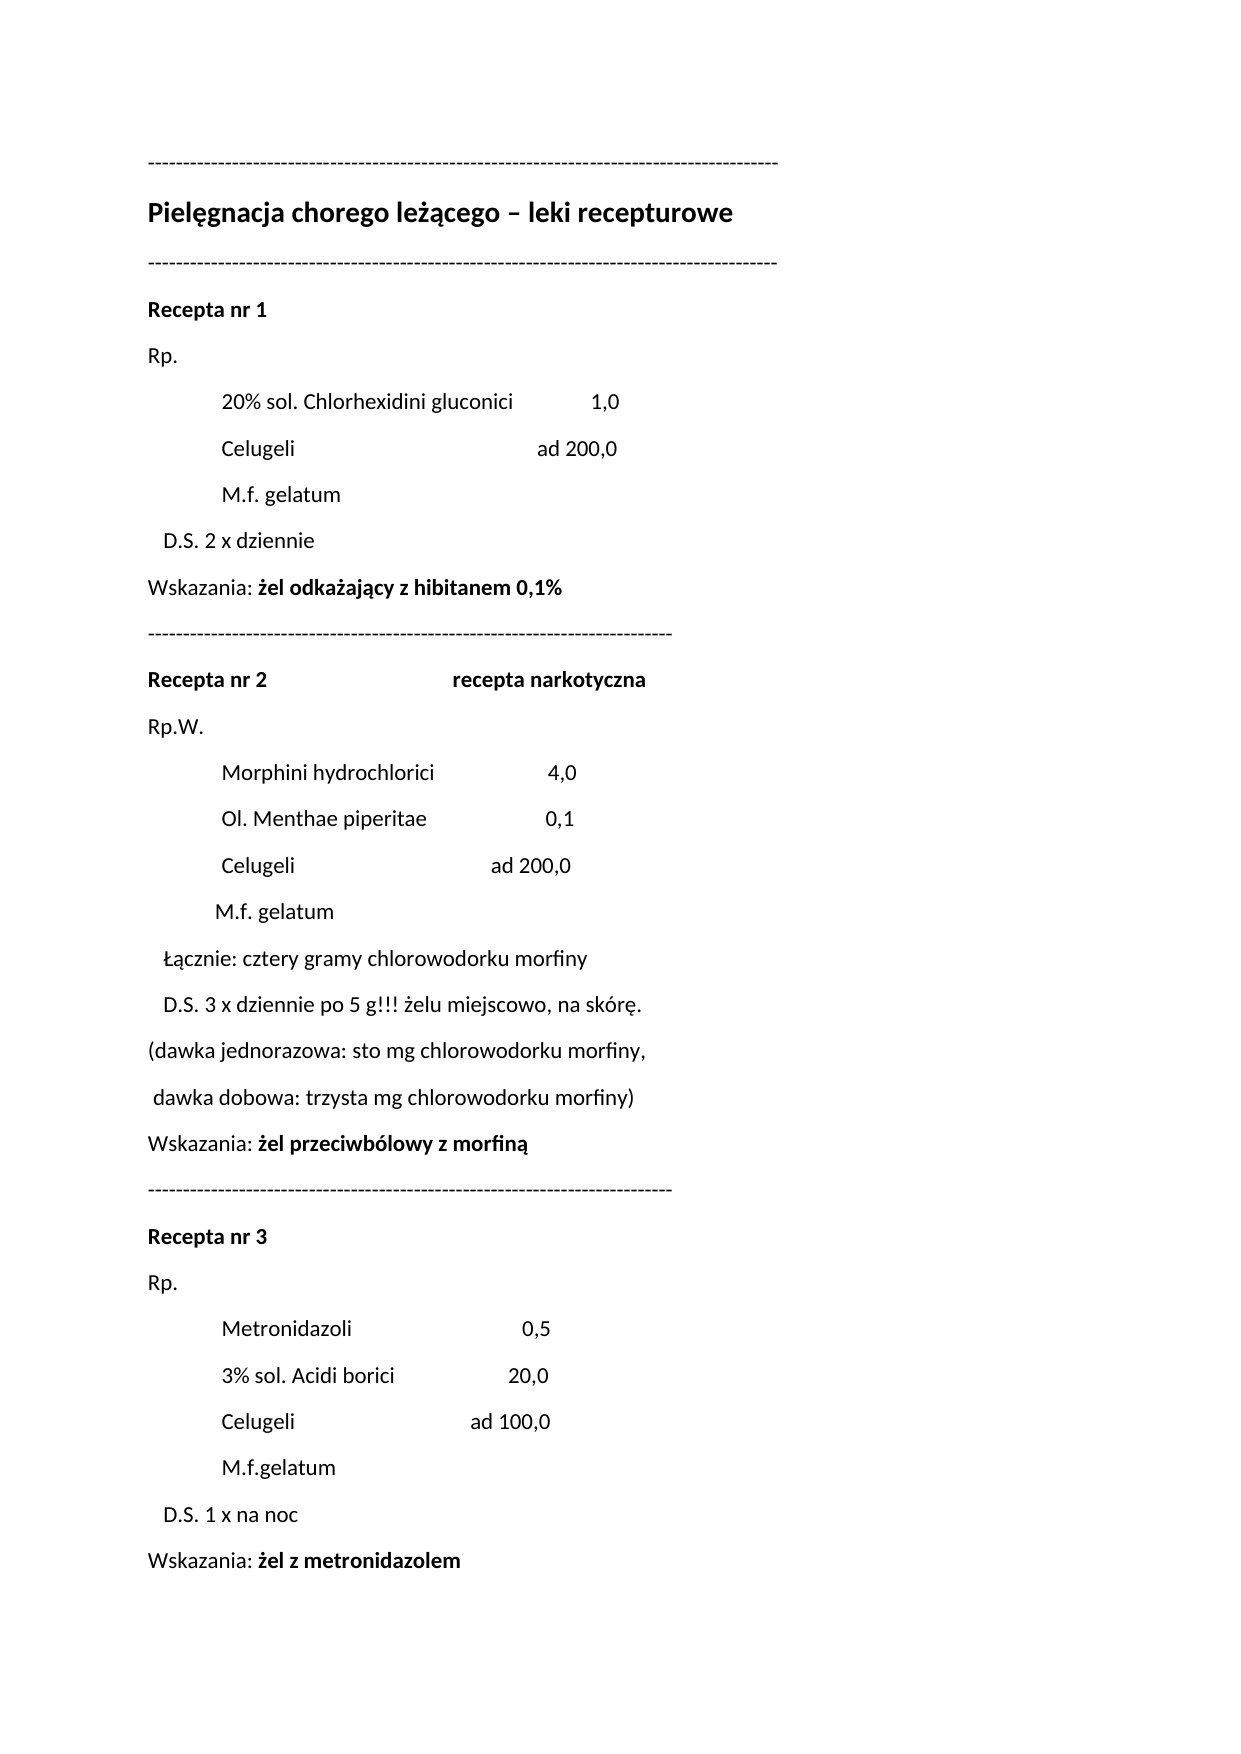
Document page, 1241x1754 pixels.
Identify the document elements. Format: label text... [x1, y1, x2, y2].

text Rp. [148, 341, 1093, 369]
text D.S. 2 x dziennie [148, 526, 1093, 554]
text Celugeli ad 100,0 [221, 1407, 1093, 1435]
text --------------------------------------------------------------------------- [148, 619, 1093, 647]
text Łącznie: cztery gramy chlorowodorku morfiny [148, 944, 1093, 972]
text 3% sol. Acidi borici 20,0 [221, 1361, 1093, 1389]
text Morphini hydrochlorici 4,0 [221, 758, 1093, 786]
text Metronidazoli 0,5 [221, 1314, 1093, 1342]
text D.S. 1 x na noc [148, 1500, 1093, 1528]
text D.S. 3 x dziennie po 5 g!!! żelu miejscowo, na skórę. [148, 990, 1093, 1018]
text M.f.gelatum [221, 1453, 1093, 1482]
text Wskazania: żel z metronidazolem [148, 1546, 1093, 1574]
text 20% sol. Chlorhexidini gluconici 1,0 [221, 387, 1093, 415]
text Pielęgnacja chorego leżącego – leki recepturowe [148, 194, 1093, 229]
text --------------------------------------------------------------------------- [148, 1175, 1093, 1203]
text Ol. Menthae piperitae 0,1 [221, 804, 1093, 833]
text Recepta nr 2 recepta narkotyczna [148, 666, 1093, 693]
text Recepta nr 1 [148, 295, 1093, 323]
text M.f. gelatum [148, 897, 1093, 925]
text M.f. gelatum [221, 480, 1093, 508]
text Rp.W. [148, 712, 1093, 740]
text Wskazania: żel odkażający z hibitanem 0,1% [148, 573, 1093, 601]
text Rp. [148, 1268, 1093, 1296]
text Wskazania: żel przeciwbólowy z morfiną [148, 1129, 1093, 1157]
text Celugeli ad 200,0 [221, 851, 1093, 879]
text ------------------------------------------------------------------------------------------ [148, 248, 1093, 276]
text Recepta nr 3 [148, 1222, 1093, 1250]
text (dawka jednorazowa: sto mg chlorowodorku morfiny, [148, 1036, 1093, 1064]
text Celugeli ad 200,0 [221, 434, 1093, 462]
text ------------------------------------------------------------------------------------------ [148, 148, 1093, 176]
text dawka dobowa: trzysta mg chlorowodorku morfiny) [148, 1083, 1093, 1111]
